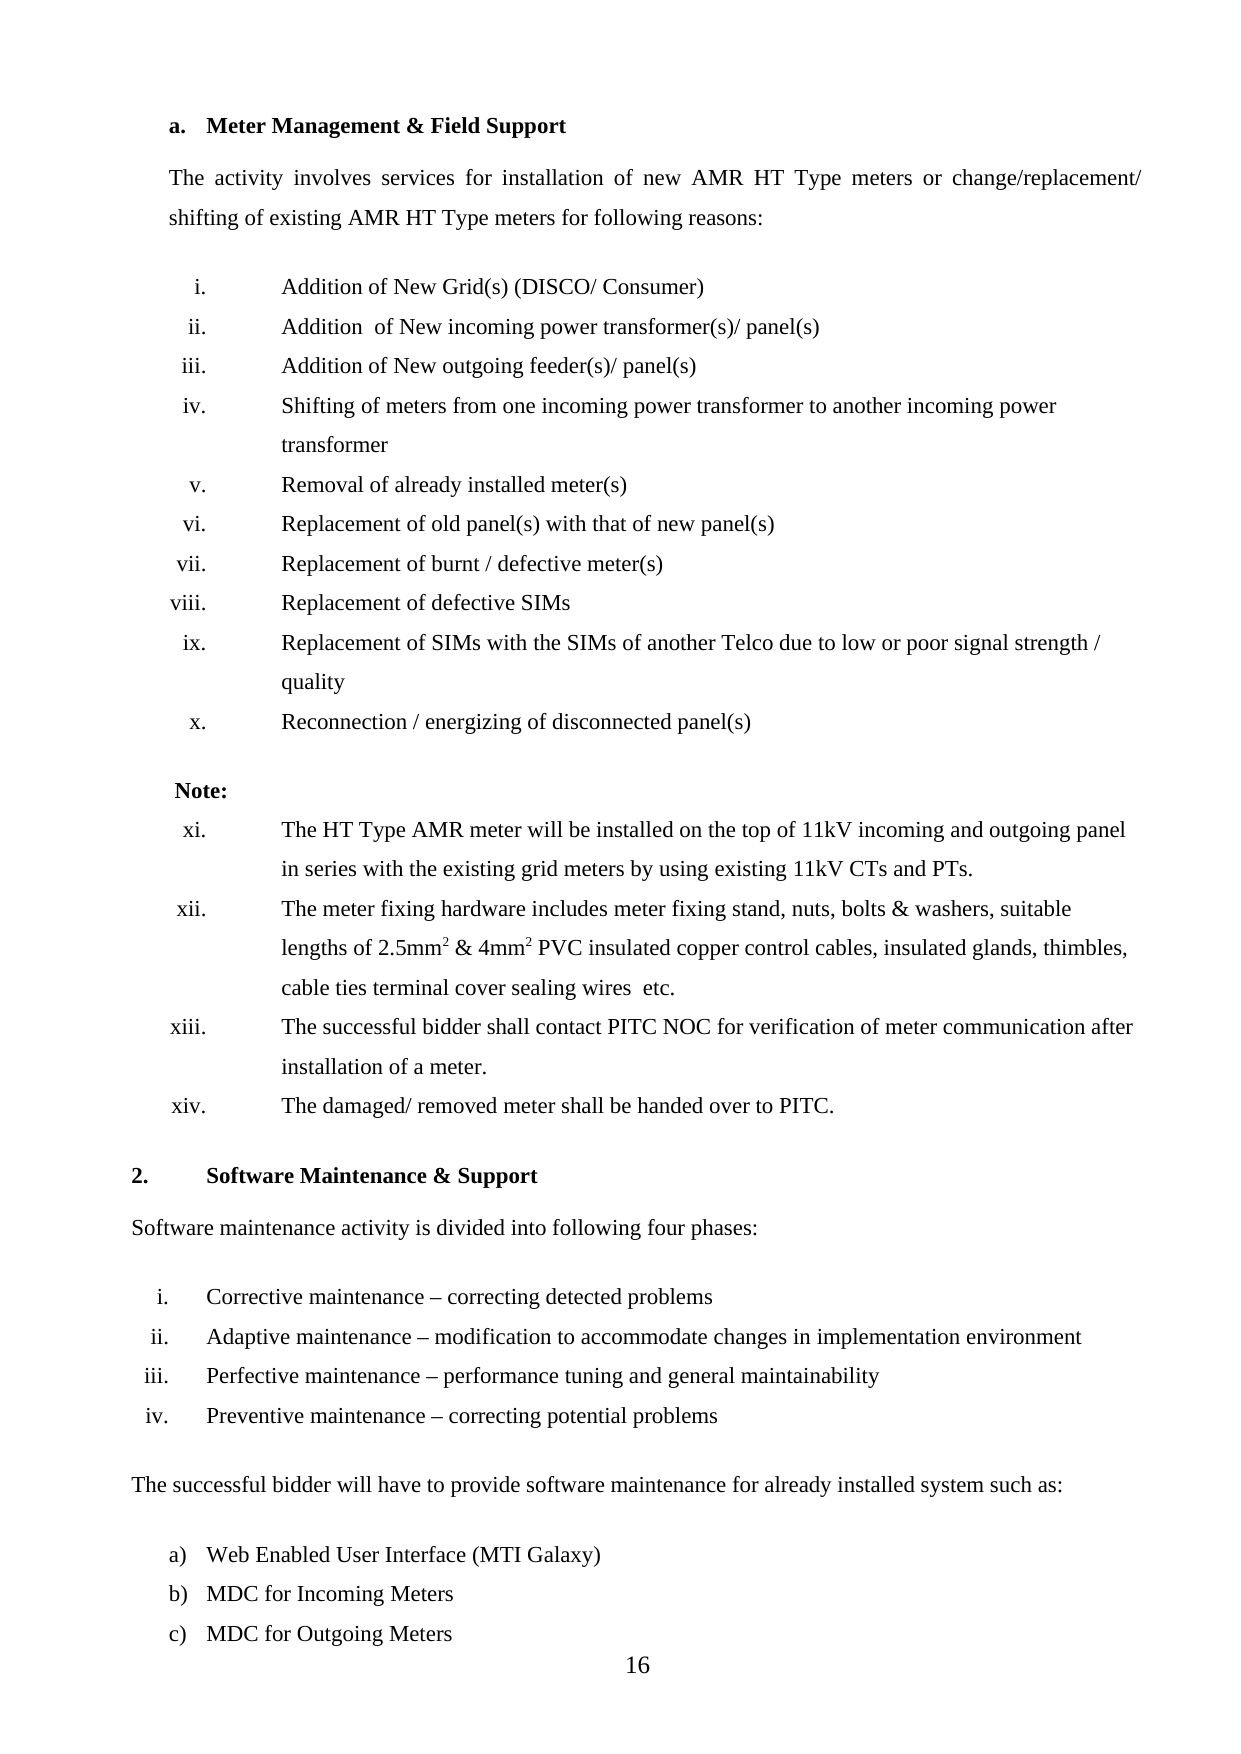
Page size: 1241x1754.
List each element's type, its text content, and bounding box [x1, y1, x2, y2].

list Adaptive maintenance – modification to accommodate changes in implementation environment [169, 1323, 1143, 1349]
list Corrective maintenance – correcting detected problems [169, 1283, 1143, 1310]
list Preventive maintenance – correcting potential problems [169, 1402, 1143, 1428]
list Shifting of meters from one incoming power transformer to another incoming power transformer [206, 392, 1143, 458]
text The activity involves services for installation of new AMR HT Type meters or change/replacement/ shifting of existing AMR HT Type meters for following reasons: [169, 164, 1143, 230]
list MDC for Incoming Meters [169, 1580, 1143, 1607]
list Replacement of defective SIMs [206, 589, 1143, 616]
list Reconnection / energizing of disconnected panel(s) [206, 708, 1143, 734]
subtitle Meter Management & Field Support [169, 112, 1143, 139]
list The damaged/ removed meter shall be handed over to PITC. [206, 1092, 1143, 1119]
list Addition of New outgoing feeder(s)/ panel(s) [206, 352, 1143, 379]
text Software maintenance activity is divided into following four phases: [131, 1214, 1143, 1240]
list Removal of already installed meter(s) [206, 471, 1143, 497]
list The successful bidder shall contact PITC NOC for verification of meter communication after installation of a meter. [206, 1013, 1143, 1079]
list Addition of New incoming power transformer(s)/ panel(s) [206, 313, 1143, 339]
list Web Enabled User Interface (MTI Galaxy) [169, 1541, 1143, 1567]
list Replacement of SIMs with the SIMs of another Telco due to low or poor signal strength / quality [206, 629, 1143, 694]
list Replacement of old panel(s) with that of new panel(s) [206, 510, 1143, 537]
list Perfective maintenance – performance tuning and general maintainability [169, 1362, 1143, 1389]
text The successful bidder will have to provide software maintenance for already installed system such as: [131, 1471, 1143, 1498]
list Replacement of burnt / defective meter(s) [206, 550, 1143, 576]
list The HT Type AMR meter will be installed on the top of 11kV incoming and outgoing panel in series with the existing grid meters by using existing 11kV CTs and PTs. [206, 816, 1143, 882]
list MDC for Outgoing Meters [169, 1620, 1143, 1646]
list The meter fixing hardware includes meter fixing stand, nuts, bolts & washers, suitable lengths of 2.5mm2 & 4mm2 PVC insulated copper control cables, insulated glands, thimbles, cable ties terminal cover sealing wires etc. [206, 895, 1143, 1000]
text Note: [169, 777, 1143, 803]
list Addition of New Grid(s) (DISCO/ Consumer) [206, 273, 1143, 300]
subtitle Software Maintenance & Support [131, 1162, 1143, 1188]
